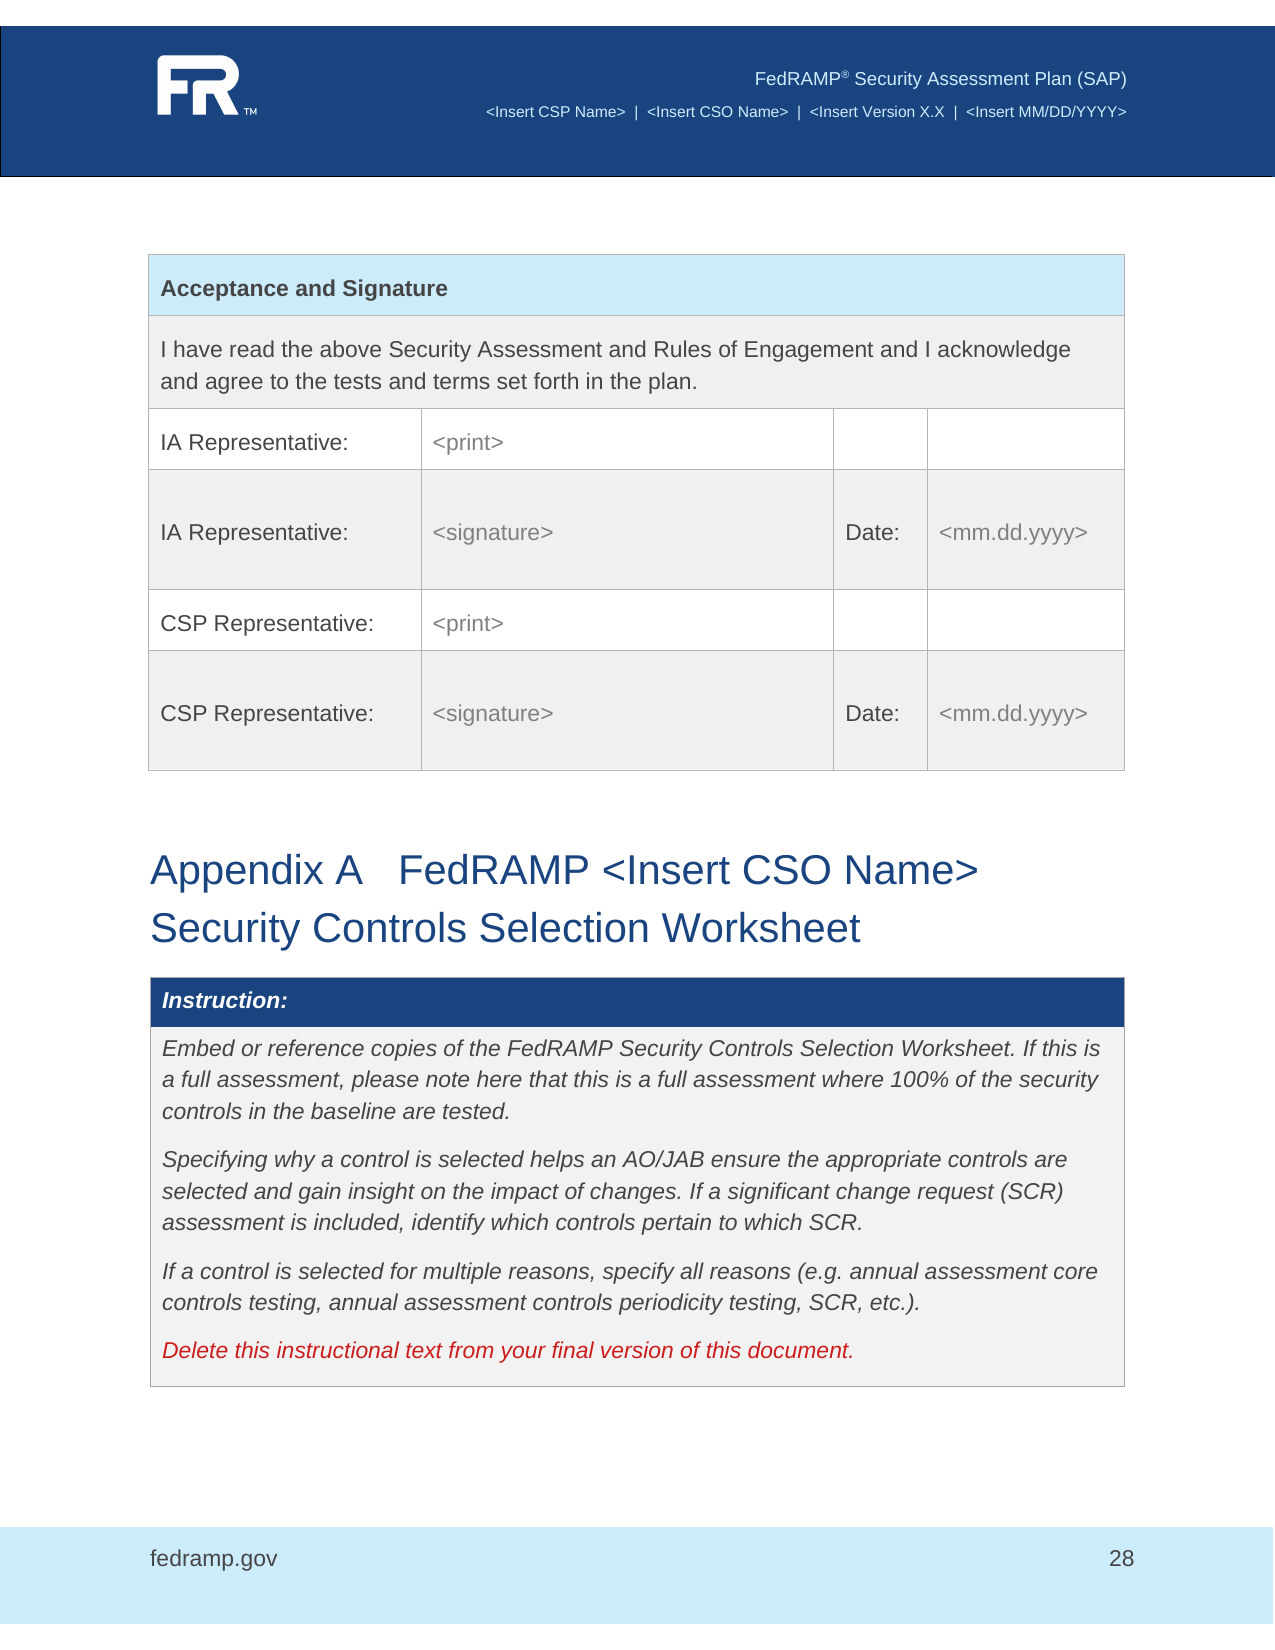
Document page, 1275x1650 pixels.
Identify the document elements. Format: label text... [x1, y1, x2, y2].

table_cell CSP Representative: [149, 590, 421, 649]
table_cell [928, 590, 1124, 649]
picture [157, 55, 257, 115]
table_cell Date: [834, 651, 927, 769]
table_cell [834, 409, 927, 469]
table_header Instruction: [151, 978, 1124, 1027]
table_cell [928, 409, 1124, 469]
table_cell <mm.dd.yyyy> [928, 651, 1124, 769]
table_cell [834, 590, 927, 649]
table_cell IA Representative: [149, 470, 421, 589]
table_cell I have read the above Security Assessment and Rules of Engagement and I acknowledge and agree to the tests and terms set forth in the plan. [149, 316, 1124, 408]
table_cell Embed or reference copies of the FedRAMP Security Controls Selection Worksheet. If this is a full assessment, please note here that this is a full assessment where 100% of the security controls in the baseline are tested. Specifying why a control is selected helps an AO/JAB ensure the appropriate controls are selected and gain insight on the impact of changes. If a significant change request (SCR) assessment is included, identify which controls pertain to which SCR. If a control is selected for multiple reasons, specify all reasons (e.g. annual assessment core controls testing, annual assessment controls periodicity testing, SCR, etc.). Delete this instructional text from your final version of this document. [151, 1027, 1124, 1386]
table_cell <print> [422, 409, 833, 469]
table_header Acceptance and Signature [149, 255, 1124, 315]
table_cell IA Representative: [149, 409, 421, 469]
table_cell CSP Representative: [149, 651, 421, 769]
table_cell <mm.dd.yyyy> [928, 470, 1124, 589]
table_cell <signature> [422, 470, 833, 589]
table_cell <signature> [422, 651, 833, 769]
table_cell <print> [422, 590, 833, 649]
table_cell Date: [834, 470, 927, 589]
text FedRAMP <Insert CSO Name> Security Controls Selection Worksheet [150, 846, 1125, 951]
